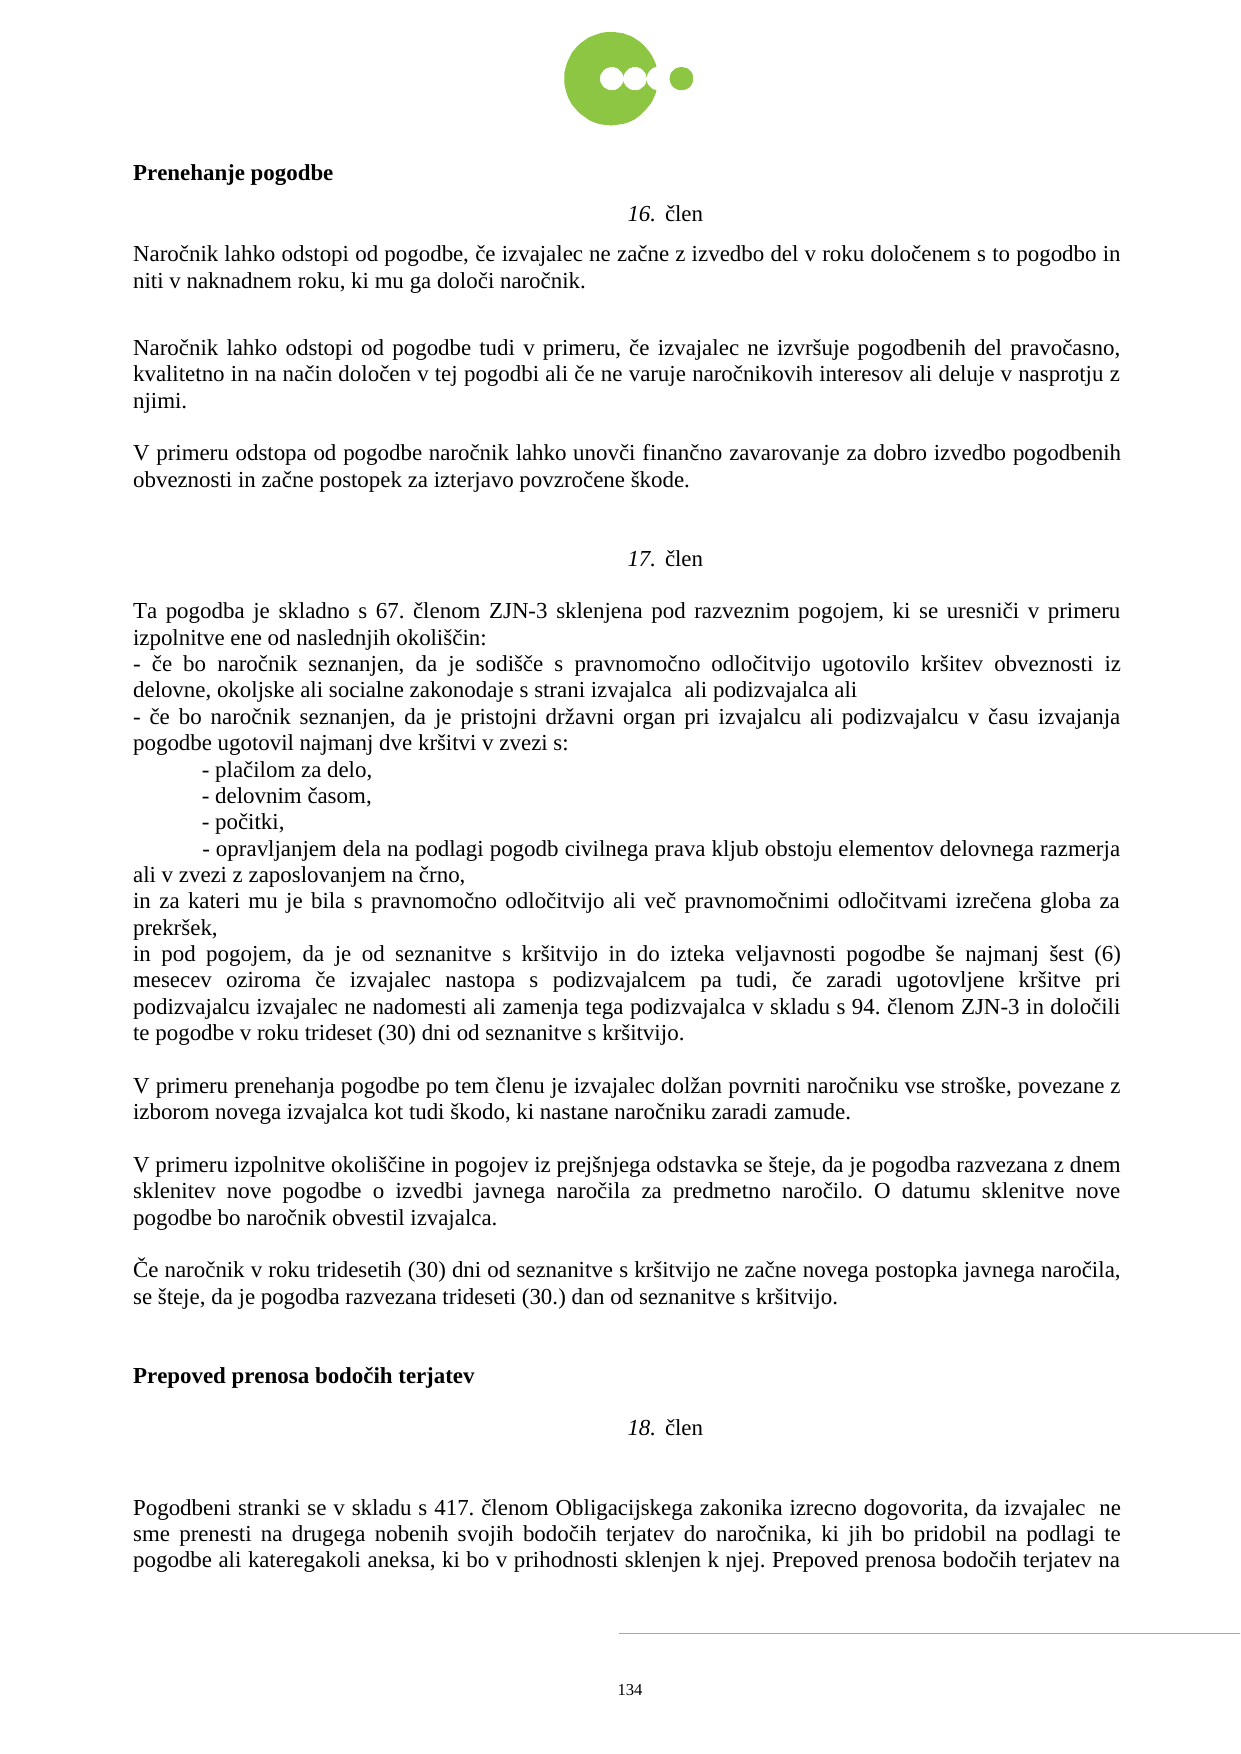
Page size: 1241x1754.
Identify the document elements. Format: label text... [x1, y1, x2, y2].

text V primeru izpolnitve okoliščine in pogojev iz prejšnjega odstavka se šteje, da je pogodba razvezana z dnem sklenitev nove pogodbe o izvedbi javnega naročila za predmetno naročilo. O datumu sklenitve nove pogodbe bo naročnik obvestil izvajalca. [133, 1151, 1122, 1230]
text Če naročnik v roku tridesetih (30) dni od seznanitve s kršitvijo ne začne novega postopka javnega naročila, se šteje, da je pogodba razvezana trideseti (30.) dan od seznanitve s kršitvijo. [133, 1256, 1122, 1309]
text Ta pogodba je skladno s 67. členom ZJN-3 sklenjena pod razveznim pogojem, ki se uresniči v primeru izpolnitve ene od naslednjih okoliščin: [133, 597, 1122, 650]
text in pod pogojem, da je od seznanitve s kršitvijo in do izteka veljavnosti pogodbe še najmanj šest (6) mesecev oziroma če izvajalec nastopa s podizvajalcem pa tudi, če zaradi ugotovljene kršitve pri podizvajalcu izvajalec ne nadomesti ali zamenja tega podizvajalca v skladu s 94. členom ZJN-3 in določili te pogodbe v roku trideset (30) dni od seznanitve s kršitvijo. [133, 940, 1122, 1046]
list člen [208, 545, 1122, 571]
text in za kateri mu je bila s pravnomočno odločitvijo ali več pravnomočnimi odločitvami izrečena globa za prekršek, [133, 887, 1122, 940]
text - če bo naročnik seznanjen, da je sodišče s pravnomočno odločitvijo ugotovilo kršitev obveznosti iz delovne, okoljske ali socialne zakonodaje s strani izvajalca ali podizvajalca ali [133, 650, 1122, 703]
text Prenehanje pogodbe [133, 159, 1122, 185]
text - opravljanjem dela na podlagi pogodb civilnega prava kljub obstoju elementov delovnega razmerja ali v zvezi z zaposlovanjem na črno, [133, 835, 1122, 887]
list člen [208, 200, 1122, 226]
text - plačilom za delo, [133, 756, 1122, 782]
text - če bo naročnik seznanjen, da je pristojni državni organ pri izvajalcu ali podizvajalcu v času izvajanja pogodbe ugotovil najmanj dve kršitvi v zvezi s: [133, 703, 1122, 756]
text V primeru prenehanja pogodbe po tem členu je izvajalec dolžan povrniti naročniku vse stroške, povezane z izborom novega izvajalca kot tudi škodo, ki nastane naročniku zaradi zamude. [133, 1072, 1122, 1124]
text Prepoved prenosa bodočih terjatev [133, 1362, 1122, 1388]
text Naročnik lahko odstopi od pogodbe tudi v primeru, če izvajalec ne izvršuje pogodbenih del pravočasno, kvalitetno in na način določen v tej pogodbi ali če ne varuje naročnikovih interesov ali deluje v nasprotju z njimi. [133, 334, 1122, 413]
text - počitki, [133, 808, 1122, 835]
list člen [208, 1414, 1122, 1441]
text - delovnim časom, [133, 782, 1122, 808]
list V primeru odstopa od pogodbe naročnik lahko unovči finančno zavarovanje za dobro izvedbo pogodbenih obveznosti in začne postopek za izterjavo povzročene škode. [133, 439, 1122, 492]
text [133, 1493, 1122, 1573]
text Naročnik lahko odstopi od pogodbe, če izvajalec ne začne z izvedbo del v roku določenem s to pogodbo in niti v naknadnem roku, ki mu ga določi naročnik. [133, 241, 1122, 293]
